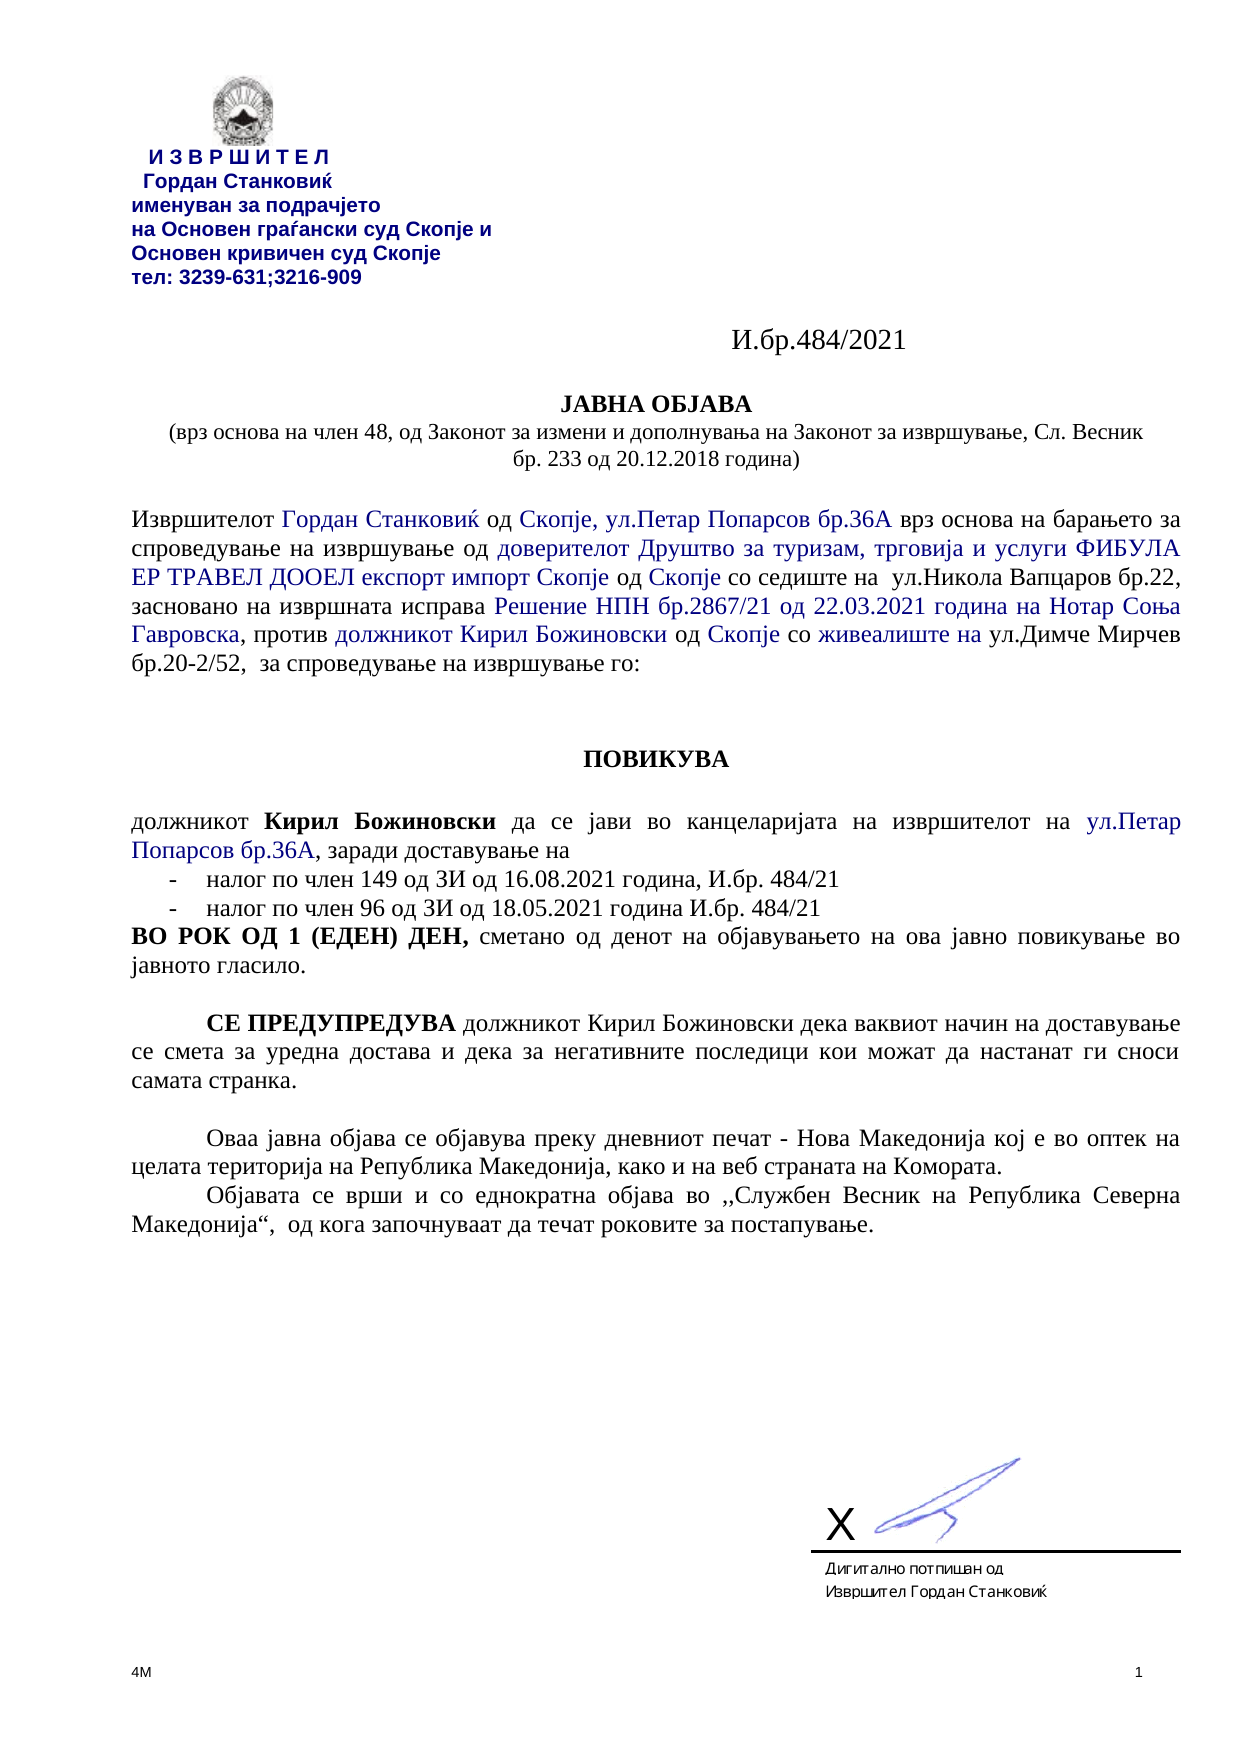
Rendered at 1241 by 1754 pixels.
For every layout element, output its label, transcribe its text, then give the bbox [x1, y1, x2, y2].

text именуван за подрачјето [131, 193, 1181, 217]
text И З В Р Ш И Т Е Л [131, 145, 1181, 169]
text ЈАВНА ОБЈАВА [131, 389, 1181, 418]
text Основен кривичен суд Скопје [131, 241, 1181, 265]
text Оваа јавна објава се објавува преку дневниот печат - Нова Македонија кој е во оптек на целата територија на Република Македонија, како и на веб страната на Комората. [131, 1123, 1181, 1180]
text ПОВИКУВА [131, 744, 1181, 773]
text Извршителот Гордан Станковиќ од Скопје, ул.Петар Попарсов бр.36А врз основа на барањето за спроведување на извршување од доверителот Друштво за туризам, трговија и услуги ФИБУЛА ЕР ТРАВЕЛ ДООЕЛ експорт импорт Скопје од Скопје со седиште на ул.Никола Вапцаров бр.22, засновано на извршната исправа Решение НПН бр.2867/21 од 22.03.2021 година на Нотар Соња Гавровска, против должникот Кирил Божиновски од Скопје со живеалиште на ул.Димче Мирчев бр.20-2/52, за спроведување на извршување го: [131, 504, 1181, 677]
text Гордан Станковиќ [131, 169, 1181, 193]
text И.бр.484/2021 [656, 322, 1181, 356]
text должникот Кирил Божиновски да се јави во канцеларијата на извршителот на ул.Петар Попарсов бр.36А, заради доставување на [131, 806, 1181, 864]
text на Основен граѓански суд Скопје и [131, 217, 1181, 241]
text (врз основа на член 48, од Законот за измени и дополнувања на Законот за извршување, Сл. Весник [131, 418, 1181, 445]
picture [212, 75, 274, 146]
list налог по член 96 од ЗИ од 18.05.2021 година И.бр. 484/21 [169, 893, 1181, 921]
text СЕ ПРЕДУПРЕДУВА должникот Кирил Божиновски дека ваквиот начин на доставување се смета за уредна достава и дека за негативните последици кои можат да настанат ги сноси самата странка. [131, 1008, 1181, 1094]
list налог по член 149 од ЗИ од 16.08.2021 година, И.бр. 484/21 [169, 864, 1181, 893]
text ВО РОК ОД 1 (ЕДЕН) ДЕН, сметано од денот на објавувањето на ова јавно повикување во јавното гласило. [131, 921, 1181, 979]
text бр. 233 од 20.12.2018 година) [131, 445, 1181, 471]
text Објавата се врши и со еднократна објава во ,,Службен Весник на Република Северна Македонија“, од кога започнуваат да течат роковите за постапување. [131, 1180, 1181, 1238]
text тел: 3239-631;3216-909 [131, 265, 1181, 289]
